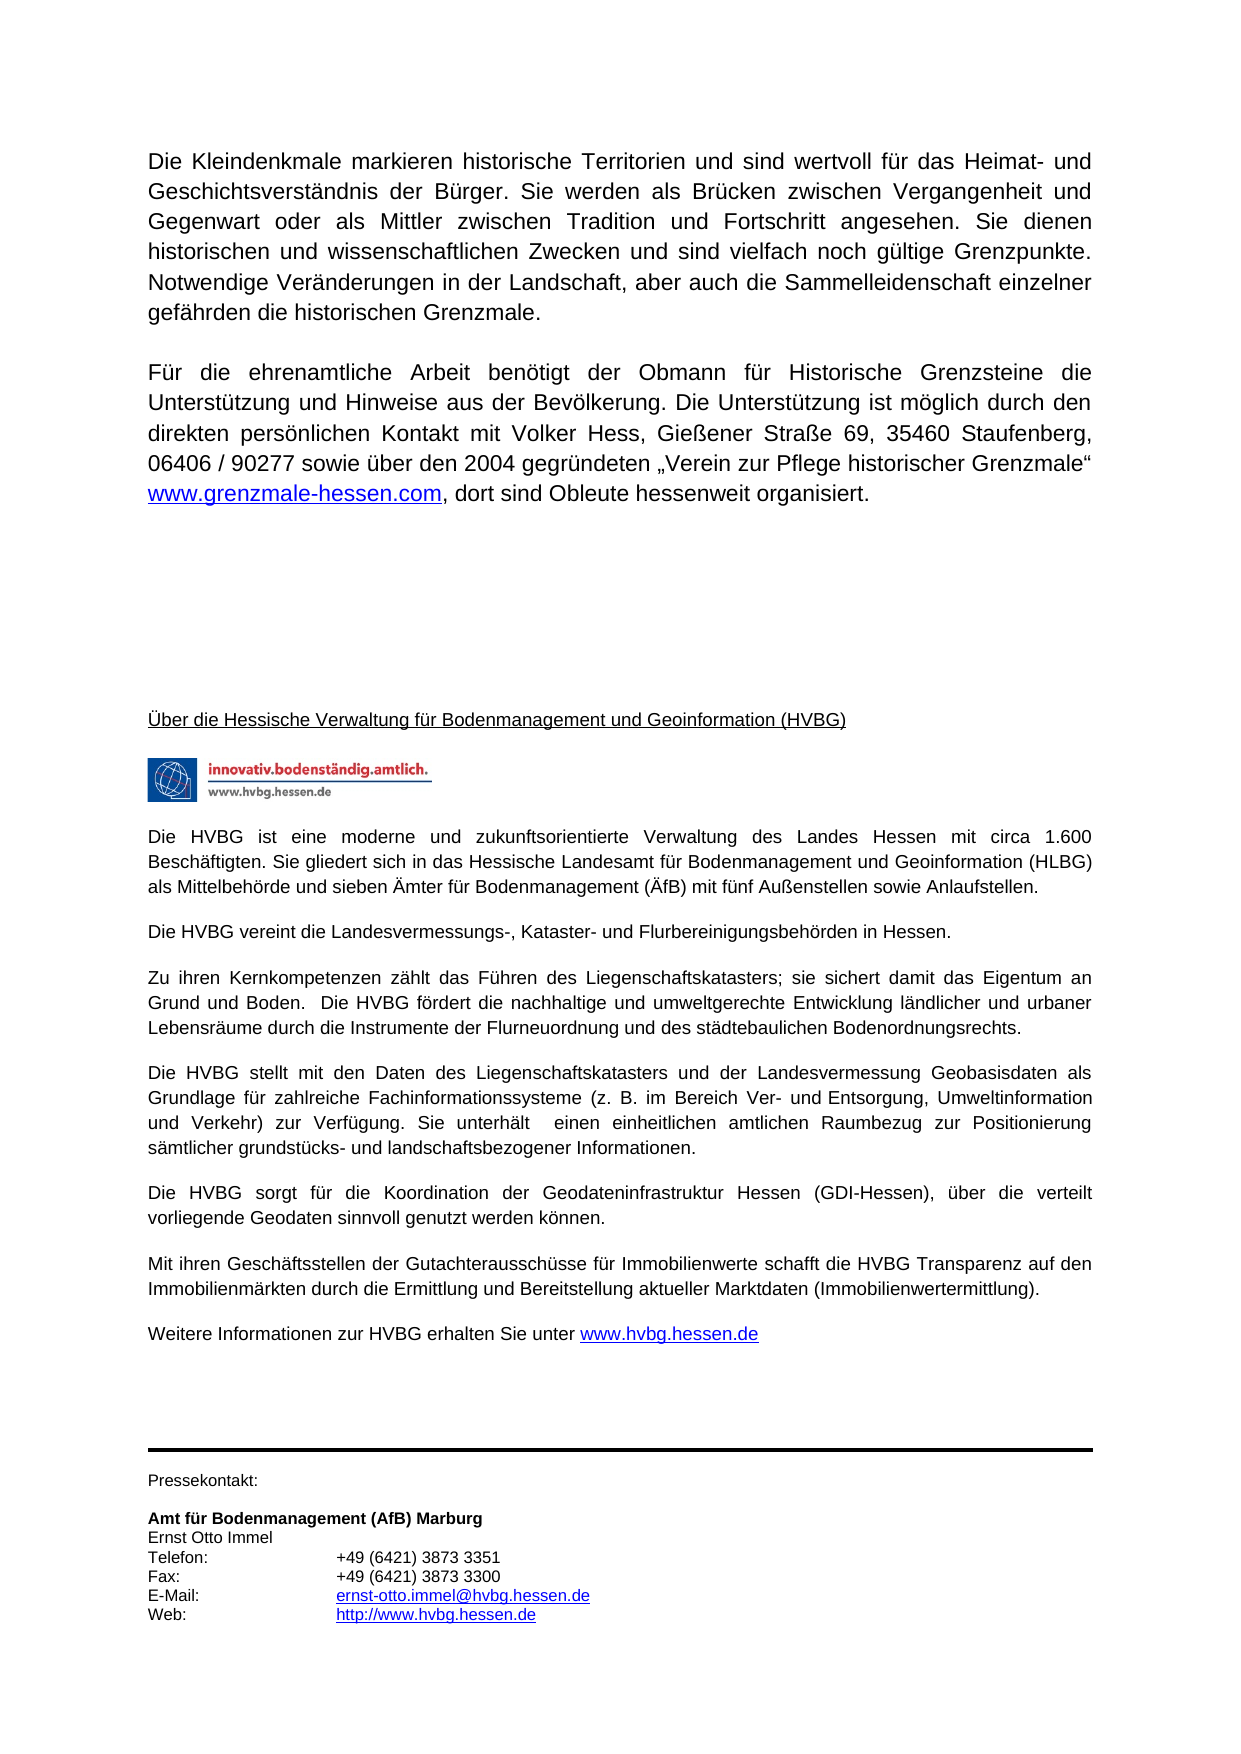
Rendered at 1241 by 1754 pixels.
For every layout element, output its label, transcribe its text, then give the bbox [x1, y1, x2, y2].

picture [147, 758, 432, 802]
text Über die Hessische Verwaltung für Bodenmanagement und Geoinformation (HVBG) [148, 708, 1093, 730]
text Zu ihren Kernkompetenzen zählt das Führen des Liegenschaftskatasters; sie sichert damit das Eigentum an Grund und Boden. Die HVBG fördert die nachhaltige und umweltgerechte Entwicklung ländlicher und urbaner Lebensräume durch die Instrumente der Flurneuordnung und des städtebaulichen Bodenordnungsrechts. [148, 967, 1093, 1038]
text Die HVBG vereint die Landesvermessungs-, Kataster- und Flurbereinigungsbehörden in Hessen. [148, 921, 1093, 943]
text Die Kleindenkmale markieren historische Territorien und sind wertvoll für das Heimat- und Geschichtsverständnis der Bürger. Sie werden als Brücken zwischen Vergangenheit und Gegenwart oder als Mittler zwischen Tradition und Fortschritt angesehen. Sie dienen historischen und wissenschaftlichen Zwecken und sind vielfach noch gültige Grenzpunkte. Notwendige Veränderungen in der Landschaft, aber auch die Sammelleidenschaft einzelner gefährden die historischen Grenzmale. [148, 148, 1093, 325]
text Die HVBG sorgt für die Koordination der Geodateninfrastruktur Hessen (GDI-Hessen), über die verteilt vorliegende Geodaten sinnvoll genutzt werden können. [148, 1182, 1093, 1228]
text Mit ihren Geschäftsstellen der Gutachterausschüsse für Immobilienwerte schafft die HVBG Transparenz auf den Immobilienmärkten durch die Ermittlung und Bereitstellung aktueller Marktdaten (Immobilienwertermittlung). [148, 1253, 1093, 1299]
text Weitere Informationen zur HVBG erhalten Sie unter www.hvbg.hessen.de [148, 1323, 1093, 1344]
text Für die ehrenamtliche Arbeit benötigt der Obmann für Historische Grenzsteine die Unterstützung und Hinweise aus der Bevölkerung. Die Unterstützung ist möglich durch den direkten persönlichen Kontakt mit Volker Hess, Gießener Straße 69, 35460 Staufenberg, 06406 / 90277 sowie über den 2004 gegründeten „Verein zur Pflege historischer Grenzmale“ www.grenzmale-hessen.com, dort sind Obleute hessenweit organisiert. [148, 359, 1093, 506]
text Die HVBG stellt mit den Daten des Liegenschaftskatasters und der Landesvermessung Geobasisdaten als Grundlage für zahlreiche Fachinformationssysteme (z. B. im Bereich Ver- und Entsorgung, Umweltinformation und Verkehr) zur Verfügung. Sie unterhält einen einheitlichen amtlichen Raumbezug zur Positionierung sämtlicher grundstücks- und landschaftsbezogener Informationen. [148, 1062, 1093, 1158]
text Die HVBG ist eine moderne und zukunftsorientierte Verwaltung des Landes Hessen mit circa 1.600 Beschäftigten. Sie gliedert sich in das Hessische Landesamt für Bodenmanagement und Geoinformation (HLBG) als Mittelbehörde und sieben Ämter für Bodenmanagement (ÄfB) mit fünf Außenstellen sowie Anlaufstellen. [148, 826, 1093, 897]
